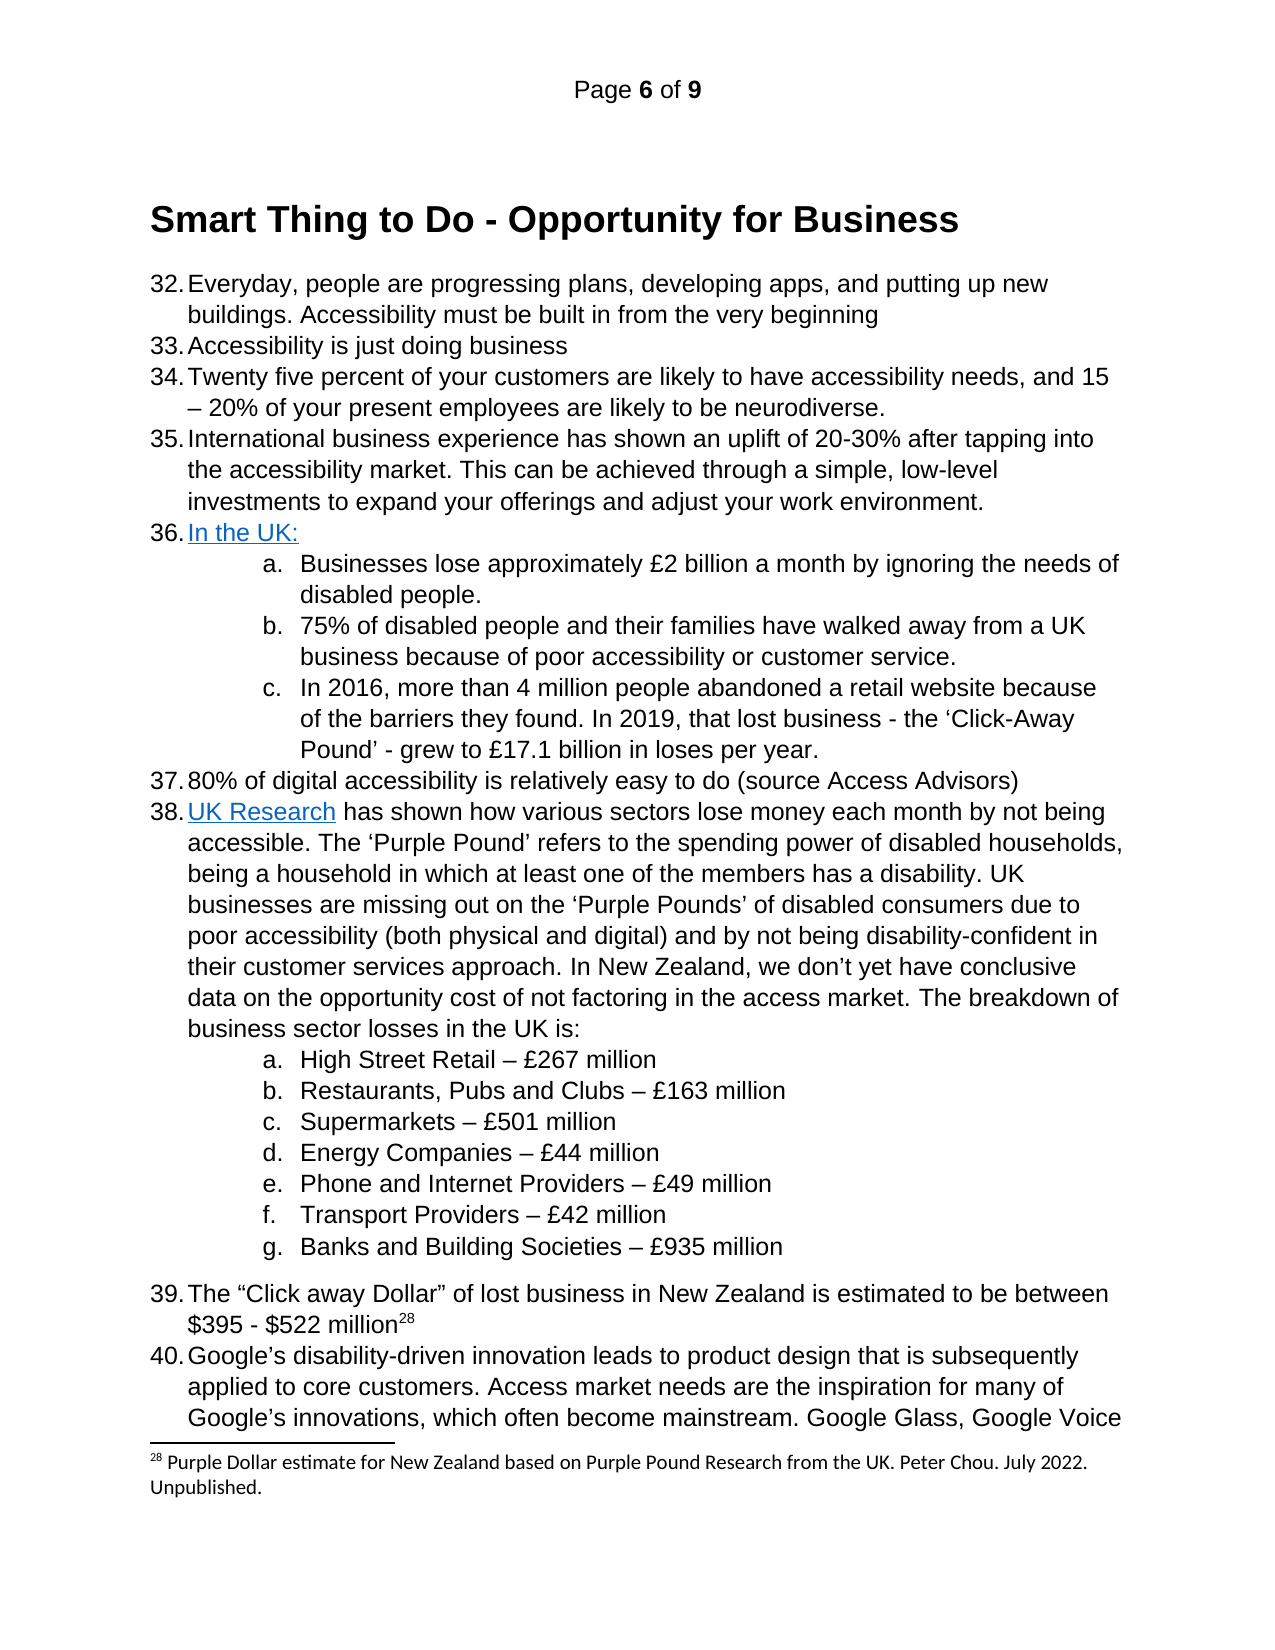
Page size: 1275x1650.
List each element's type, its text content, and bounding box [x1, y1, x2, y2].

list Businesses lose approximately £2 billion a month by ignoring the needs of disabled people. [262, 549, 1125, 608]
list Supermarkets – £501 million [262, 1107, 1125, 1136]
subtitle Smart Thing to Do - Opportunity for Business [150, 198, 1125, 241]
list In 2016, more than 4 million people abandoned a retail website because of the barriers they found. In 2019, that lost business - the ‘Click-Away Pound’ - grew to £17.1 billion in loses per year. [262, 673, 1125, 764]
list Phone and Internet Providers – £49 million [262, 1169, 1125, 1198]
list 80% of digital accessibility is relatively easy to do (source Access Advisors) [150, 766, 1125, 795]
list Twenty five percent of your customers are likely to have accessibility needs, and 15 – 20% of your present employees are likely to be neurodiverse. [150, 362, 1125, 422]
list Accessibility is just doing business [150, 331, 1125, 360]
list Restaurants, Pubs and Clubs – £163 million [262, 1076, 1125, 1105]
list UK Research has shown how various sectors lose money each month by not being accessible. The ‘Purple Pound’ refers to the spending power of disabled households, being a household in which at least one of the members has a disability. UK businesses are missing out on the ‘Purple Pounds’ of disabled consumers due to poor accessibility (both physical and digital) and by not being disability-confident in their customer services approach. In New Zealand, we don’t yet have conclusive data on the opportunity cost of not factoring in the access market. The breakdown of business sector losses in the UK is: [150, 797, 1125, 1043]
list In the UK: [150, 518, 1125, 546]
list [150, 1341, 1125, 1432]
list The “Click away Dollar” of lost business in New Zealand is estimated to be between $395 - $522 million [150, 1279, 1125, 1339]
list High Street Retail – £267 million [262, 1045, 1125, 1074]
list Energy Companies – £44 million [262, 1138, 1125, 1167]
list 75% of disabled people and their families have walked away from a UK business because of poor accessibility or customer service. [262, 611, 1125, 671]
list International business experience has shown an uplift of 20-30% after tapping into the accessibility market. This can be achieved through a simple, low-level investments to expand your offerings and adjust your work environment. [150, 424, 1125, 515]
list Everyday, people are progressing plans, developing apps, and putting up new buildings. Accessibility must be built in from the very beginning [150, 269, 1125, 329]
list Transport Providers – £42 million [262, 1201, 1125, 1229]
list Banks and Building Societies – £935 million [262, 1232, 1125, 1260]
